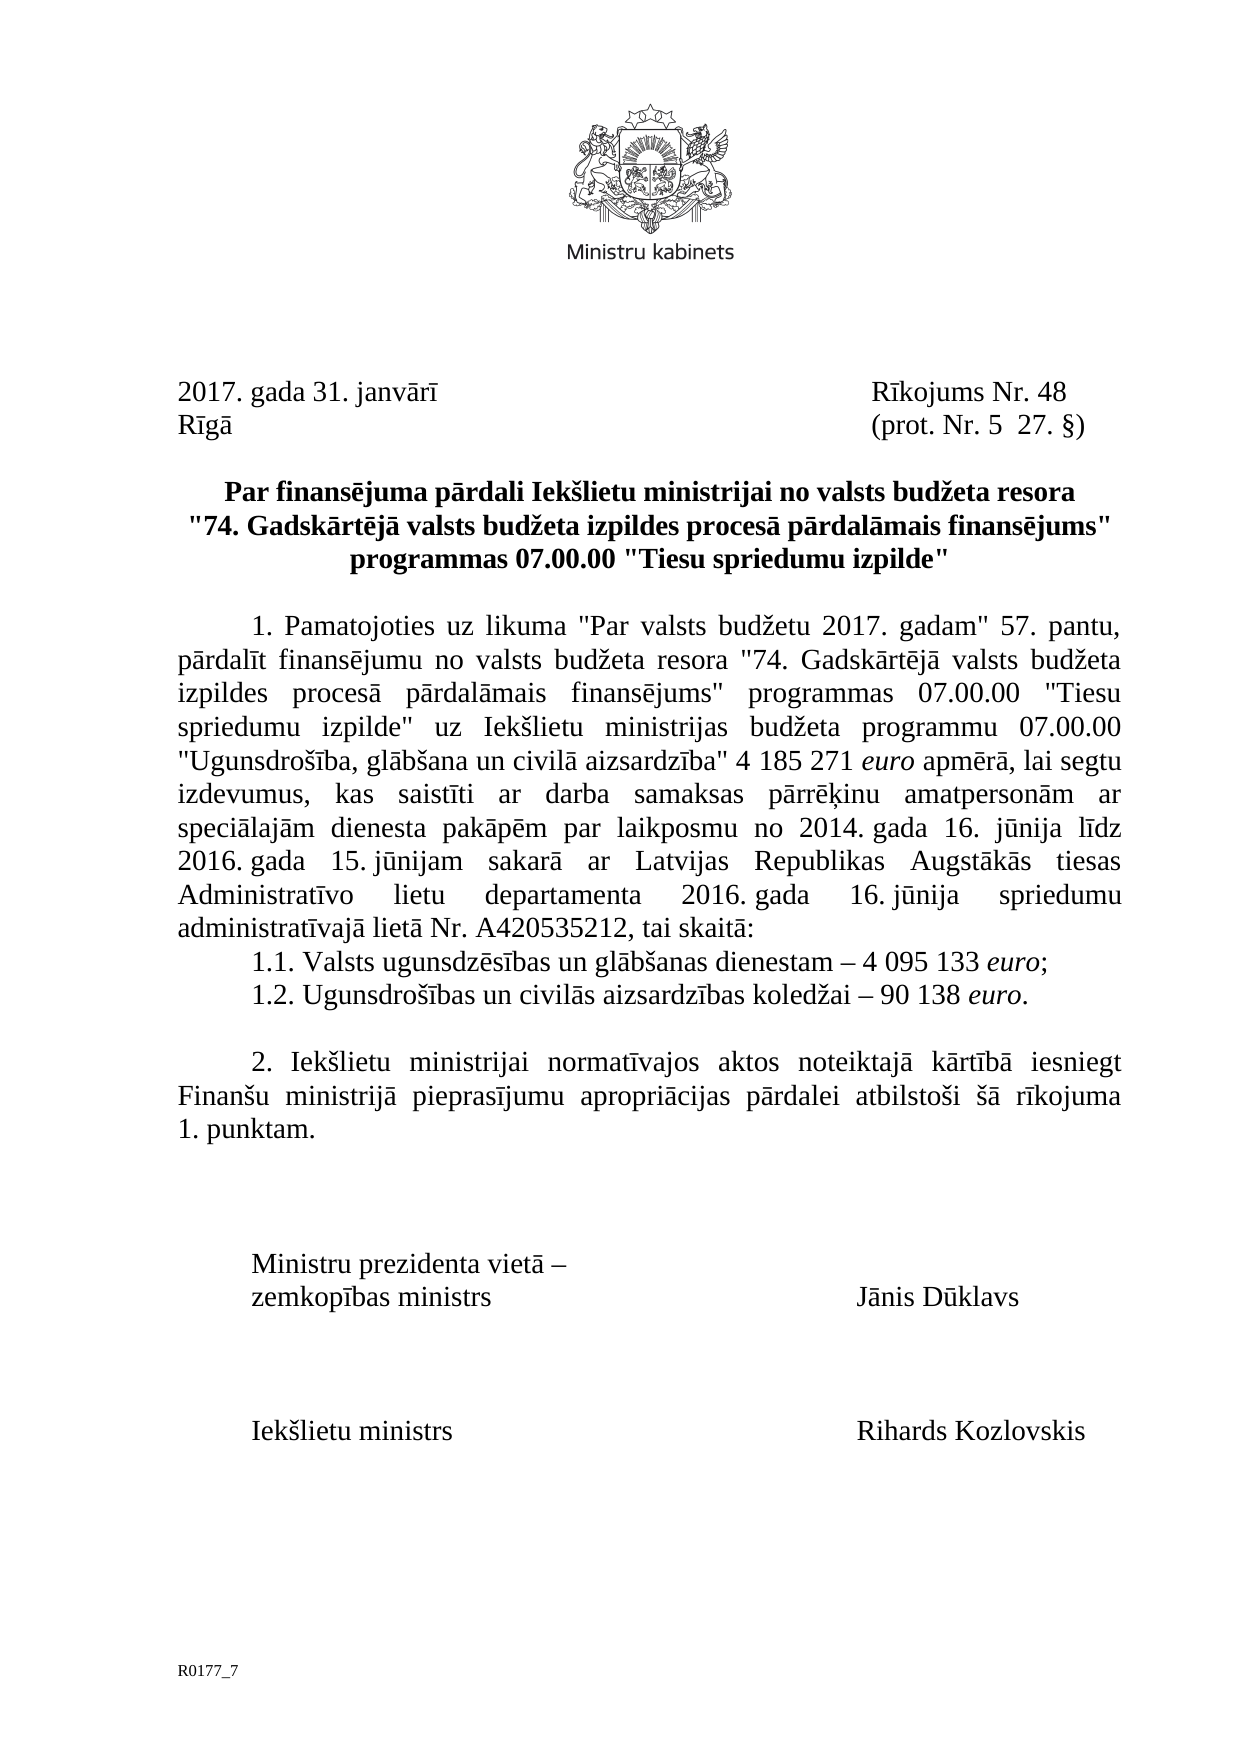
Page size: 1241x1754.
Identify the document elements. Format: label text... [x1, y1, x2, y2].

text 1. Pamatojoties uz likuma "Par valsts budžetu 2017. gadam" 57. pantu, pārdalīt finansējumu no valsts budžeta resora "74. Gadskārtējā valsts budžeta izpildes procesā pārdalāmais finansējums" programmas 07.00.00 "Tiesu spriedumu izpilde" uz Iekšlietu ministrijas budžeta programmu 07.00.00 "Ugunsdrošība, glābšana un civilā aizsardzība" 4 185 271 euro apmērā, lai segtu izdevumus, kas saistīti ar darba samaksas pārrēķinu amatpersonām ar speciālajām dienesta pakāpēm par laikposmu no 2014. gada 16. jūnija līdz 2016. gada 15. jūnijam sakarā ar Latvijas Republikas Augstākās tiesas Administratīvo lietu departamenta 2016. gada 16. jūnija spriedumu administratīvajā lietā Nr. A420535212, tai skaitā: [177, 608, 1122, 944]
text Par finansējuma pārdali Iekšlietu ministrijai no valsts budžeta resora "74. Gadskārtējā valsts budžeta izpildes procesā pārdalāmais finansējums" programmas 07.00.00 "Tiesu spriedumu izpilde" [177, 474, 1122, 575]
picture [177, 102, 1123, 273]
text Rīgā (prot. Nr. 5 27. §) [177, 407, 1122, 441]
text 1.1. Valsts ugunsdzēsības un glābšanas dienestam – 4 095 133 euro; [177, 944, 1122, 977]
text 2017. gada 31. janvārī Rīkojums Nr. 48 [177, 374, 1122, 407]
text Iekšlietu ministrs Rihards Kozlovskis [177, 1413, 1122, 1447]
text Ministru prezidenta vietā – [177, 1246, 1122, 1279]
text 2. Iekšlietu ministrijai normatīvajos aktos noteiktajā kārtībā iesniegt Finanšu ministrijā pieprasījumu apropriācijas pārdalei atbilstoši šā rīkojuma 1. punktam. [177, 1044, 1122, 1145]
text zemkopības ministrs Jānis Dūklavs [177, 1279, 1122, 1313]
text 1.2. Ugunsdrošības un civilās aizsardzības koledžai – 90 138 euro. [177, 977, 1122, 1011]
